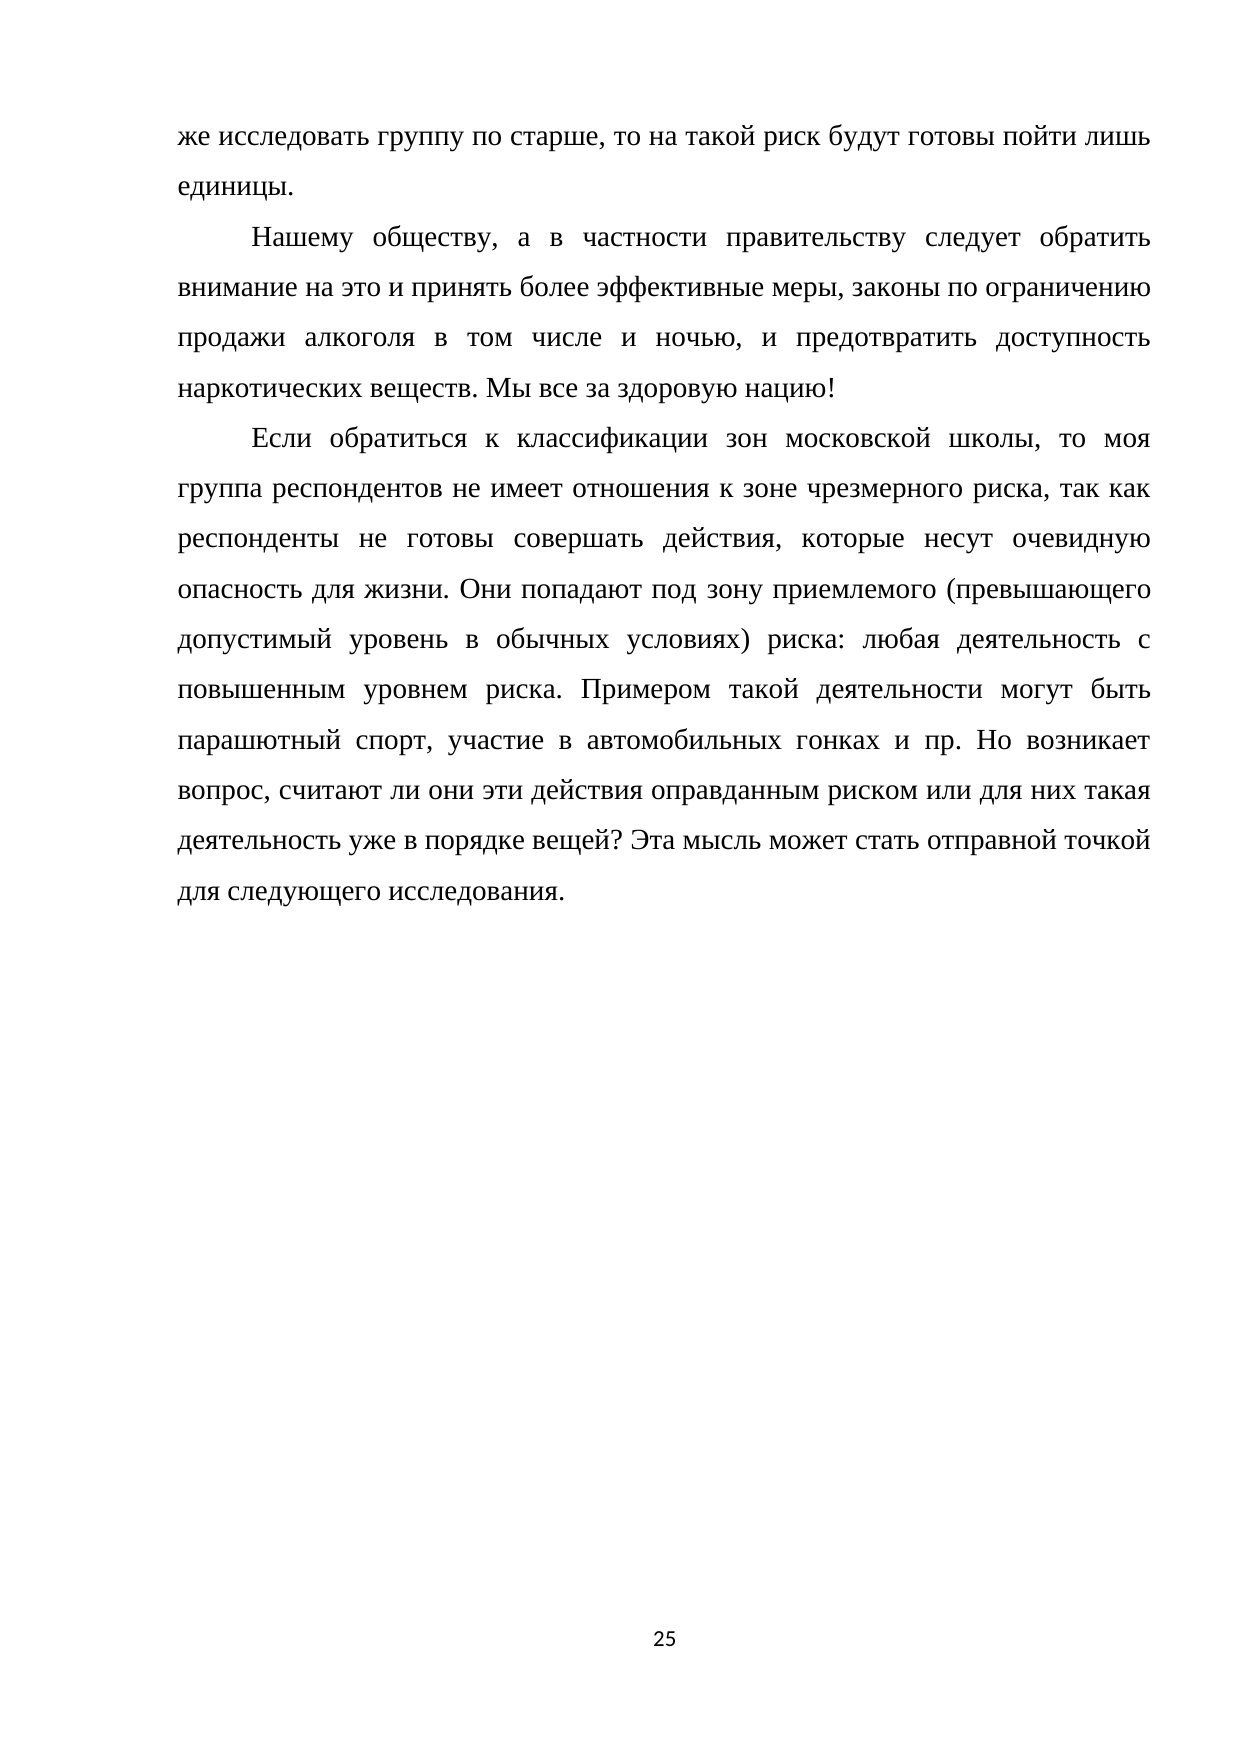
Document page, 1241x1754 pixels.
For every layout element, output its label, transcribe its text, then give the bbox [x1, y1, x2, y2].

text Нашему обществу, а в частности правительству следует обратить внимание на это и принять более эффективные меры, законы по ограничению продажи алкоголя в том числе и ночью, и предотвратить доступность наркотических веществ. Мы все за здоровую нацию! [177, 219, 1152, 403]
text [177, 118, 1152, 202]
text Если обратиться к классификации зон московской школы, то моя группа респондентов не имеет отношения к зоне чрезмерного риска, так как респонденты не готовы совершать действия, которые несут очевидную опасность для жизни. Они попадают под зону приемлемого (превышающего допустимый уровень в обычных условиях) риска: любая деятельность с повышенным уровнем риска. Примером такой деятельности могут быть парашютный спорт, участие в автомобильных гонках и пр. Но возникает вопрос, считают ли они эти действия оправданным риском или для них такая деятельность уже в порядке вещей? Эта мысль может стать отправной точкой для следующего исследования. [177, 420, 1152, 906]
